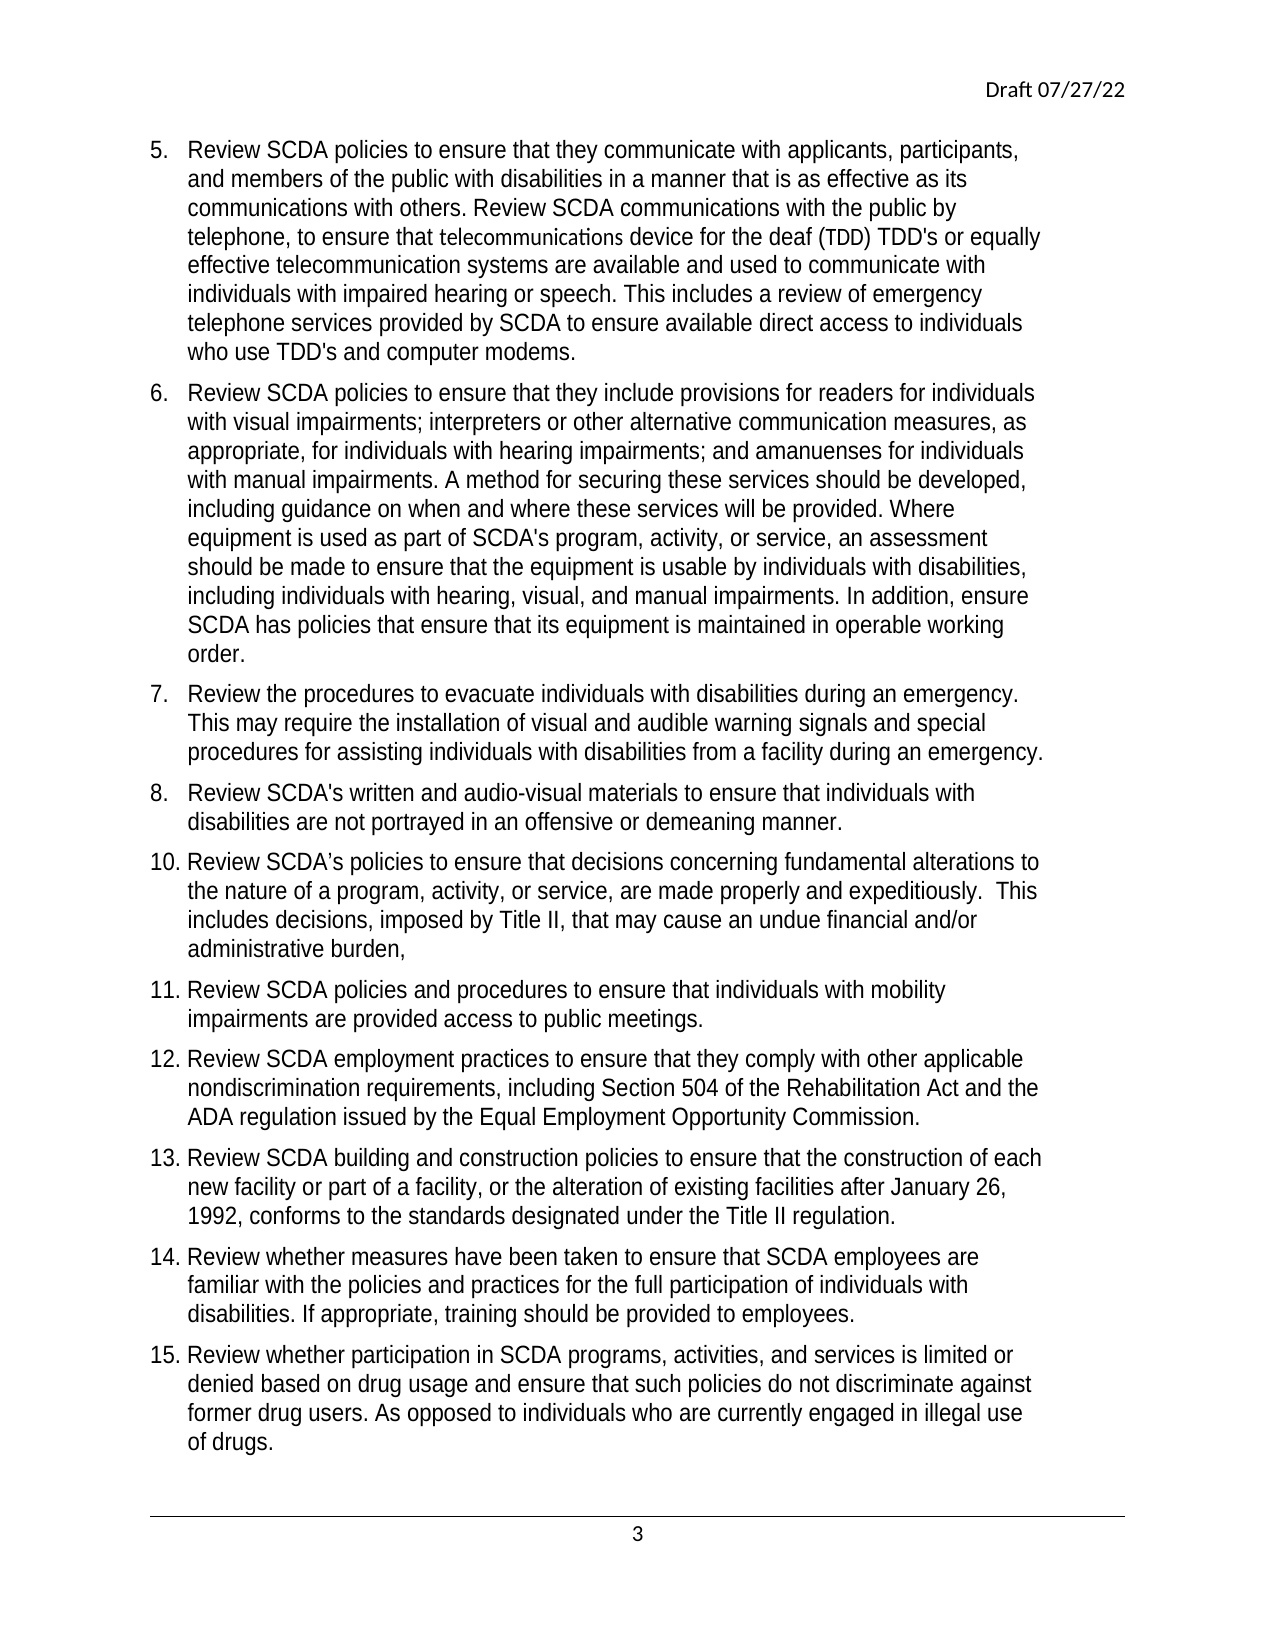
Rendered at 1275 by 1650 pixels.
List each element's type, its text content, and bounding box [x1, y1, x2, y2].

text 7. Review the procedures to evacuate individuals with disabilities during an emergency. This may require the installation of visual and audible warning signals and special procedures for assisting individuals with disabilities from a facility during an emergency. [150, 679, 1048, 766]
text 10. Review SCDA’s policies to ensure that decisions concerning fundamental alterations to the nature of a program, activity, or service, are made properly and expeditiously. This includes decisions, imposed by Title II, that may cause an undue financial and/or administrative burden, [150, 848, 1048, 963]
text 14. Review whether measures have been taken to ensure that SCDA employees are familiar with the policies and practices for the full participation of individuals with disabilities. If appropriate, training should be provided to employees. [150, 1242, 1048, 1329]
text 15. Review whether participation in SCDA programs, activities, and services is limited or denied based on drug usage and ensure that such policies do not discriminate against former drug users. As opposed to individuals who are currently engaged in illegal use of drugs. [150, 1340, 1048, 1456]
text 11. Review SCDA policies and procedures to ensure that individuals with mobility impairments are provided access to public meetings. [150, 975, 1048, 1033]
text 6. Review SCDA policies to ensure that they include provisions for readers for individuals with visual impairments; interpreters or other alternative communication measures, as appropriate, for individuals with hearing impairments; and amanuenses for individuals with manual impairments. A method for securing these services should be developed, including guidance on when and where these services will be provided. Where equipment is used as part of SCDA's program, activity, or service, an assessment should be made to ensure that the equipment is usable by individuals with disabilities, including individuals with hearing, visual, and manual impairments. In addition, ensure SCDA has policies that ensure that its equipment is maintained in operable working order. [150, 378, 1048, 668]
text 8. Review SCDA's written and audio-visual materials to ensure that individuals with disabilities are not portrayed in an offensive or demeaning manner. [150, 778, 1048, 836]
text 13. Review SCDA building and construction policies to ensure that the construction of each new facility or part of a facility, or the alteration of existing facilities after January 26, 1992, conforms to the standards designated under the Title II regulation. [150, 1143, 1048, 1230]
text 12. Review SCDA employment practices to ensure that they comply with other applicable nondiscrimination requirements, including Section 504 of the Rehabilitation Act and the ADA regulation issued by the Equal Employment Opportunity Commission. [150, 1045, 1048, 1132]
text 5. Review SCDA policies to ensure that they communicate with applicants, participants, and members of the public with disabilities in a manner that is as effective as its communications with others. Review SCDA communications with the public by telephone, to ensure that telecommunications device for the deaf (TDD) TDD's or equally effective telecommunication systems are available and used to communicate with individuals with impaired hearing or speech. This includes a review of emergency telephone services provided by SCDA to ensure available direct access to individuals who use TDD's and computer modems. [150, 135, 1048, 367]
